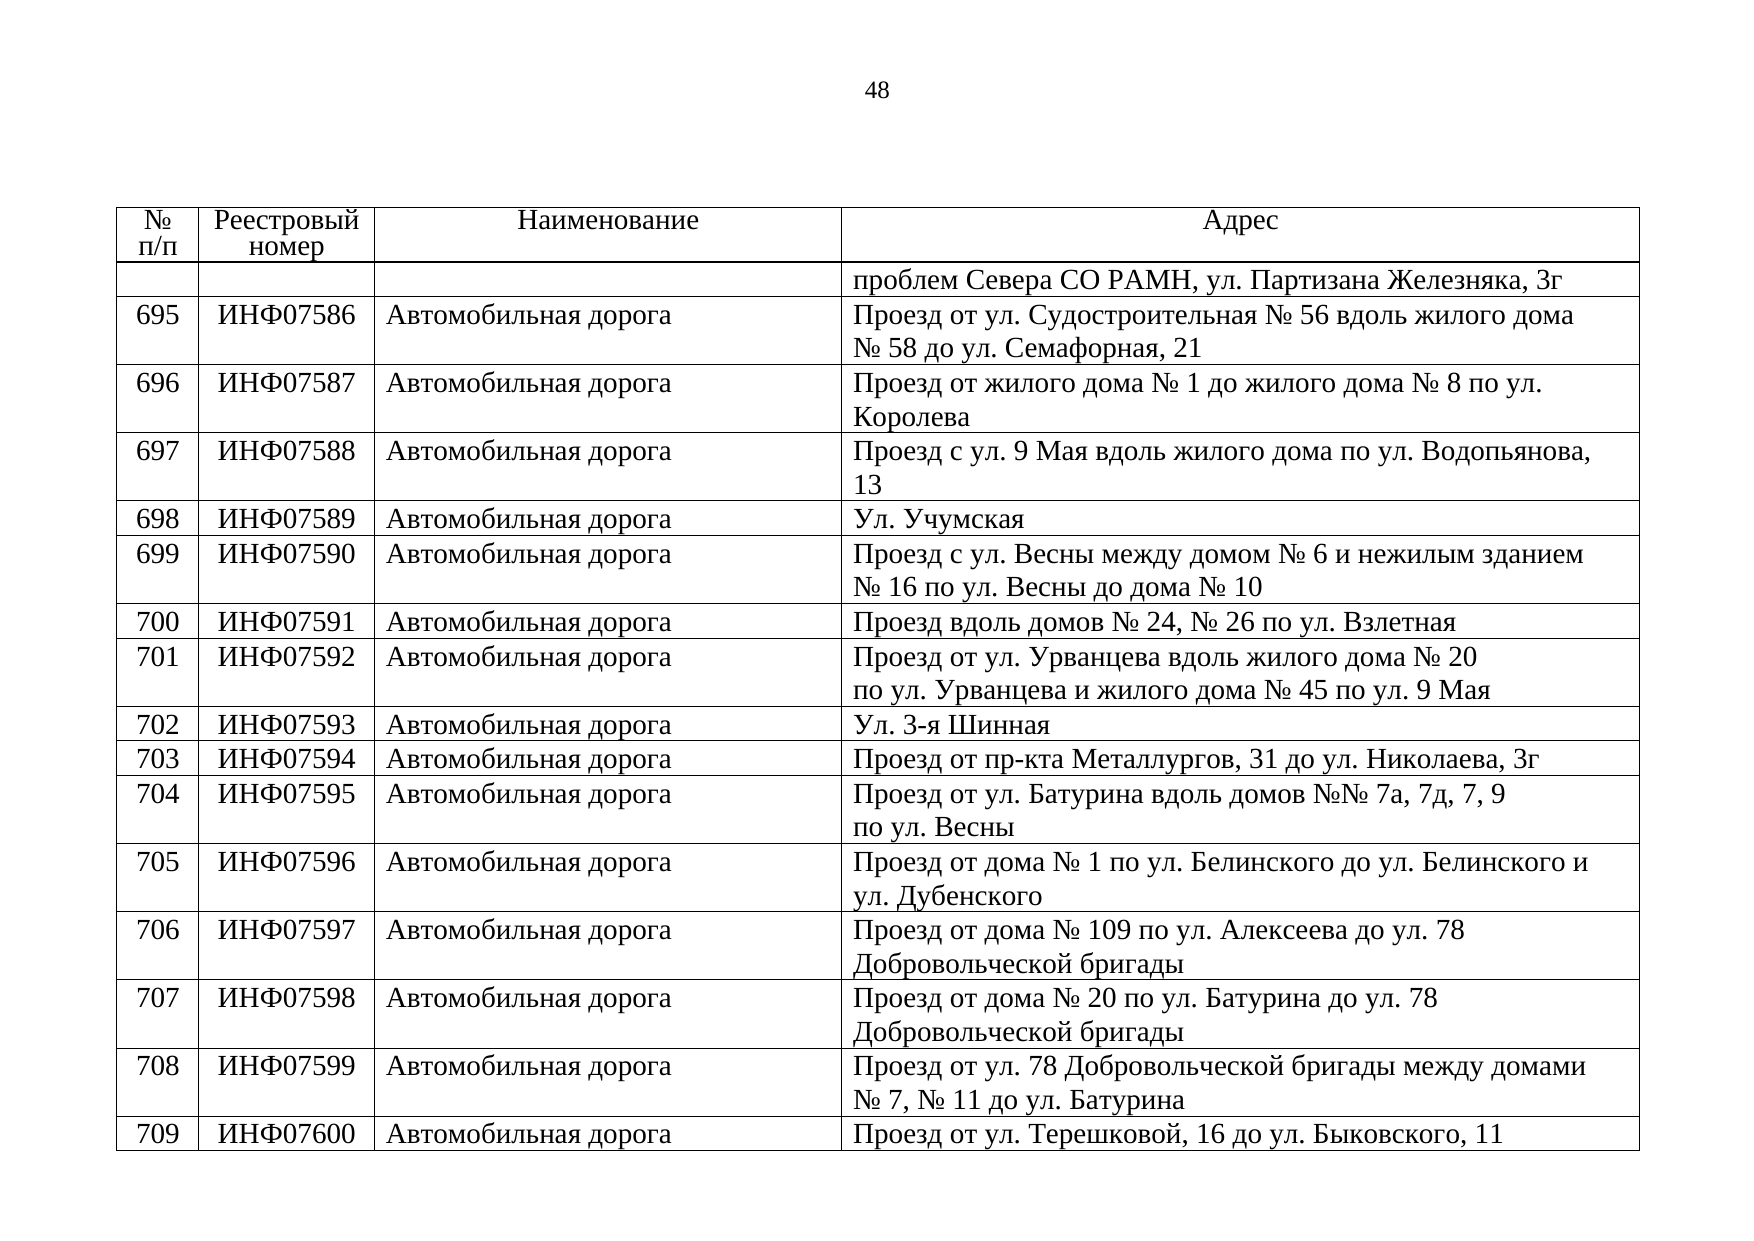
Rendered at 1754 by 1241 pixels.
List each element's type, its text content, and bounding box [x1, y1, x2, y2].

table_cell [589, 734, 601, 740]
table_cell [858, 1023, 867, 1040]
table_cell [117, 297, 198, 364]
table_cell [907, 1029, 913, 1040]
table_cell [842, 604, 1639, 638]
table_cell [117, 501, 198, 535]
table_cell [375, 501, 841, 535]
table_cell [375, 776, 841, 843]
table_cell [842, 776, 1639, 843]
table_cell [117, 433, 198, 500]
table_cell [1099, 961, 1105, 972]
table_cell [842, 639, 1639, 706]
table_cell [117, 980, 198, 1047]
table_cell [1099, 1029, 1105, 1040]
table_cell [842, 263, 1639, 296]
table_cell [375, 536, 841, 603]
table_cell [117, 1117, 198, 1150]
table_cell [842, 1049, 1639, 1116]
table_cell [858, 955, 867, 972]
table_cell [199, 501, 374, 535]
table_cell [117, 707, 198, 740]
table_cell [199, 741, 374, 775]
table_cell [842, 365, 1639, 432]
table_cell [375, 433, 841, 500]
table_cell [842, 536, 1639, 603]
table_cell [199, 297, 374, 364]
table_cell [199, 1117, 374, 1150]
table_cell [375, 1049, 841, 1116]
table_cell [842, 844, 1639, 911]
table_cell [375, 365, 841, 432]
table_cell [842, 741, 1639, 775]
table_header Адрес [842, 208, 1639, 261]
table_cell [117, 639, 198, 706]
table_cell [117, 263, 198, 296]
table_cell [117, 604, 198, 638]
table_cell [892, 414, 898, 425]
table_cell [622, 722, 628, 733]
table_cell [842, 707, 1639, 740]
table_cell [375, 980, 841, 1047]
table_header Реестровый номер [199, 208, 374, 261]
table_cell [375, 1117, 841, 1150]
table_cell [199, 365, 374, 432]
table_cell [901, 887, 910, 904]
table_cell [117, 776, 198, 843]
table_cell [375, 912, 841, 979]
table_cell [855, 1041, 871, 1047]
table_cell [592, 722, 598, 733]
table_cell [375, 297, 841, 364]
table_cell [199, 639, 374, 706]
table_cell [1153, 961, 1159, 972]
table_header Наименование [375, 208, 841, 261]
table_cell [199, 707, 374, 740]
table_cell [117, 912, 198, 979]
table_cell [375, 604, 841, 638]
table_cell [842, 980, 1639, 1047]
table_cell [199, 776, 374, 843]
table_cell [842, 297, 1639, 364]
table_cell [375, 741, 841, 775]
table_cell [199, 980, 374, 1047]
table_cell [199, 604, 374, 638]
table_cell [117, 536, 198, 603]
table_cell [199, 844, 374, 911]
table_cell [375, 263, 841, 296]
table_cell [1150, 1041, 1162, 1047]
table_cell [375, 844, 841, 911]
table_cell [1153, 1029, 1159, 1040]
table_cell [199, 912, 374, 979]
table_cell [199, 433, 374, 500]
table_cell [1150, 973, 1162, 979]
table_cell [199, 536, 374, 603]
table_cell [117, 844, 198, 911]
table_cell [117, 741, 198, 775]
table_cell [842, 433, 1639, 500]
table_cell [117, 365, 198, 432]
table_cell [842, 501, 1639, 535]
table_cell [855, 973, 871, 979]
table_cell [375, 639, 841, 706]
table_header № п/п [117, 208, 198, 261]
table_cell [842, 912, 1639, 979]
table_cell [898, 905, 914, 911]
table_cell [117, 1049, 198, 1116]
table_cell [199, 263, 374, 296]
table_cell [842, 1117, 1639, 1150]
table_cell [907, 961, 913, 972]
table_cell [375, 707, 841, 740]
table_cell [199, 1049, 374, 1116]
